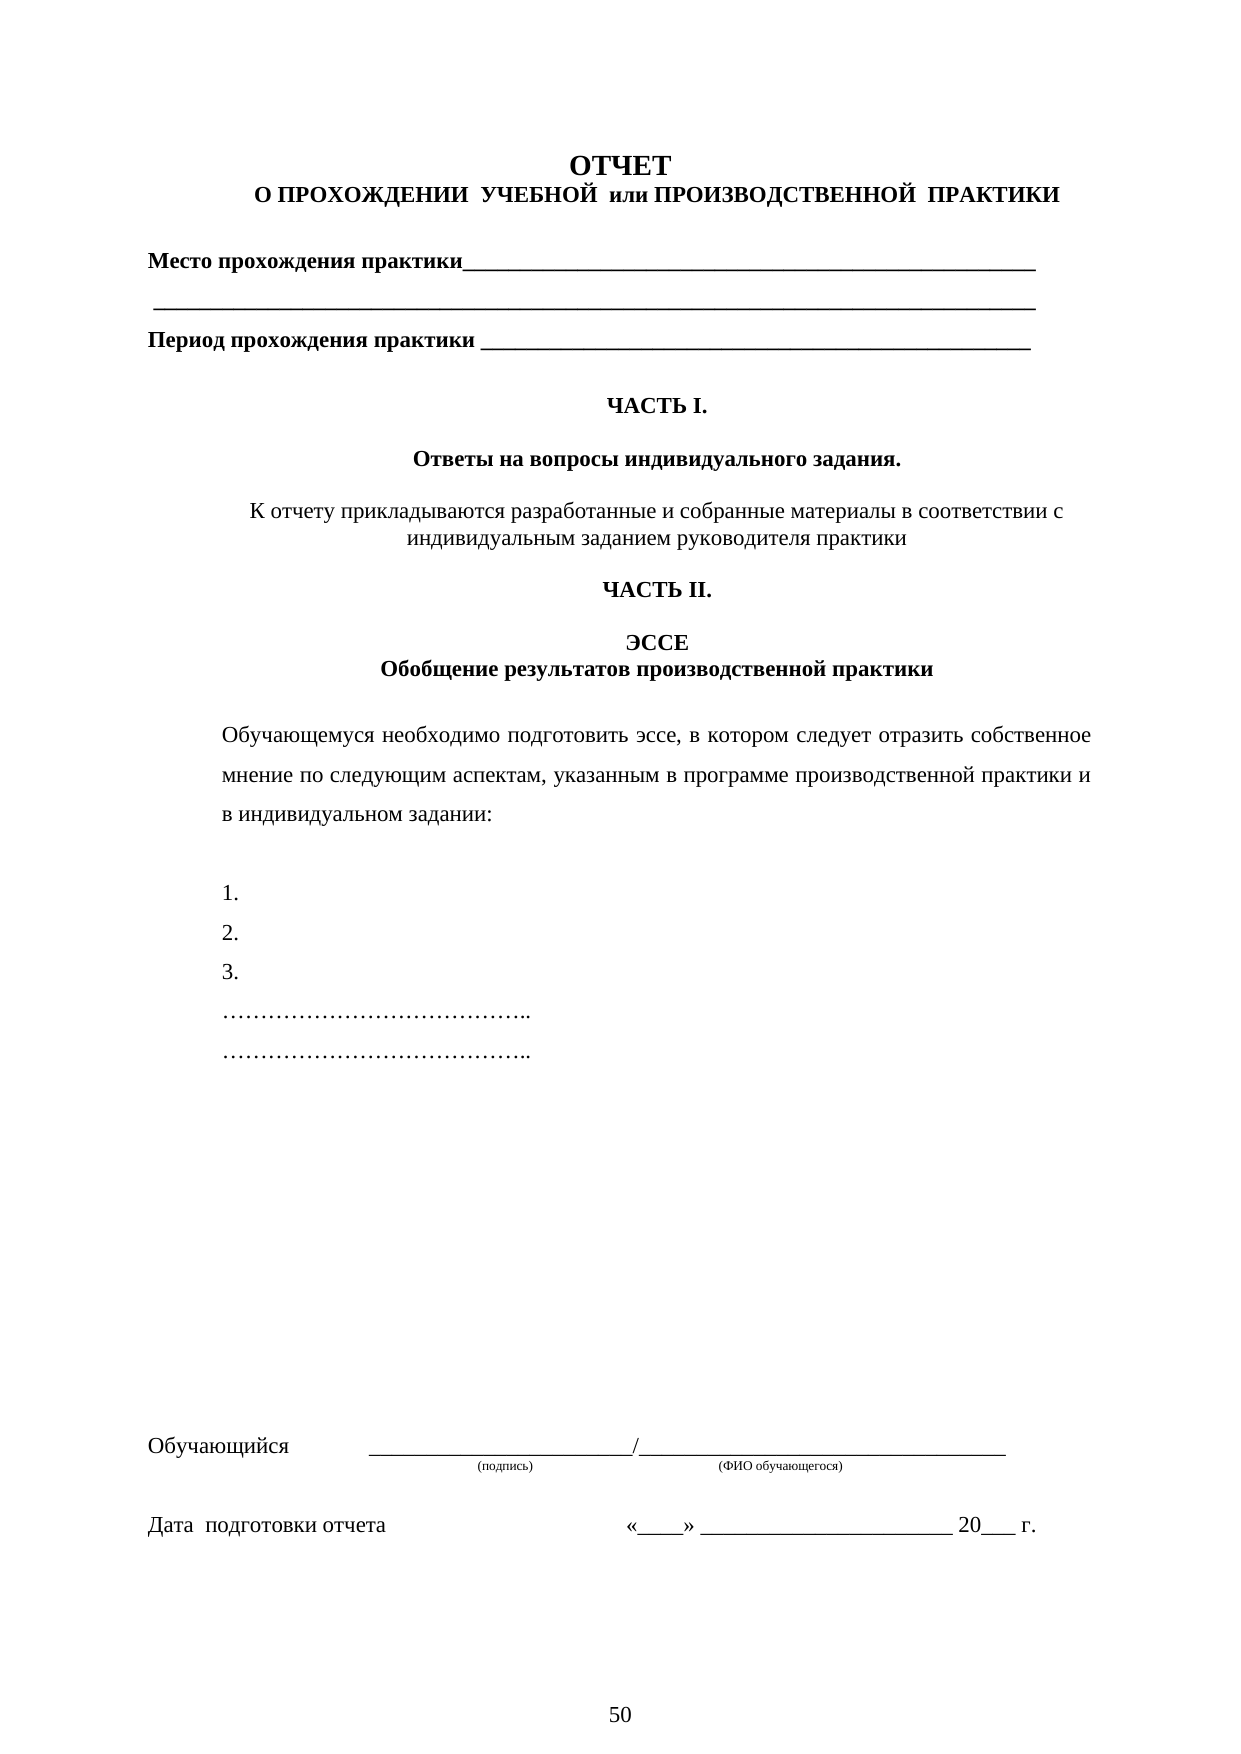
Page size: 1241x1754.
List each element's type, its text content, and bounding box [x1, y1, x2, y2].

text ЭССЕ [222, 629, 1092, 655]
text Обучающемуся необходимо подготовить эссе, в котором следует отразить собственное мнение по следующим аспектам, указанным в программе производственной практики и в индивидуальном задании: [222, 721, 1092, 827]
text (подпись) (ФИО обучающегося) [148, 1458, 1092, 1485]
text ОТЧЕТ [148, 148, 1092, 181]
text ………………………………….. [148, 998, 1092, 1024]
text Обучающийся _______________________/________________________________ [148, 1432, 1092, 1458]
text ЧАСТЬ I. [222, 392, 1092, 418]
text 3. [148, 958, 1092, 984]
text К отчету прикладываются разработанные и собранные материалы в соответствии с индивидуальным заданием руководителя практики [222, 497, 1092, 550]
text ………………………………….. [148, 1037, 1092, 1063]
text Дата подготовки отчета «____» ______________________ 20___ г. [148, 1511, 1092, 1537]
text Период прохождения практики ________________________________________________ [148, 326, 1092, 352]
text _____________________________________________________________________________ [148, 287, 1092, 313]
text Обобщение результатов производственной практики [222, 655, 1092, 682]
text О ПРОХОЖДЕНИИ УЧЕБНОЙ или ПРОИЗВОДСТВЕННОЙ ПРАКТИКИ [148, 181, 1092, 208]
text Место прохождения практики__________________________________________________ [148, 247, 1092, 273]
text Ответы на вопросы индивидуального задания. [222, 444, 1092, 471]
text 1. [148, 879, 1092, 906]
text ЧАСТЬ II. [222, 576, 1092, 603]
text 2. [148, 919, 1092, 945]
